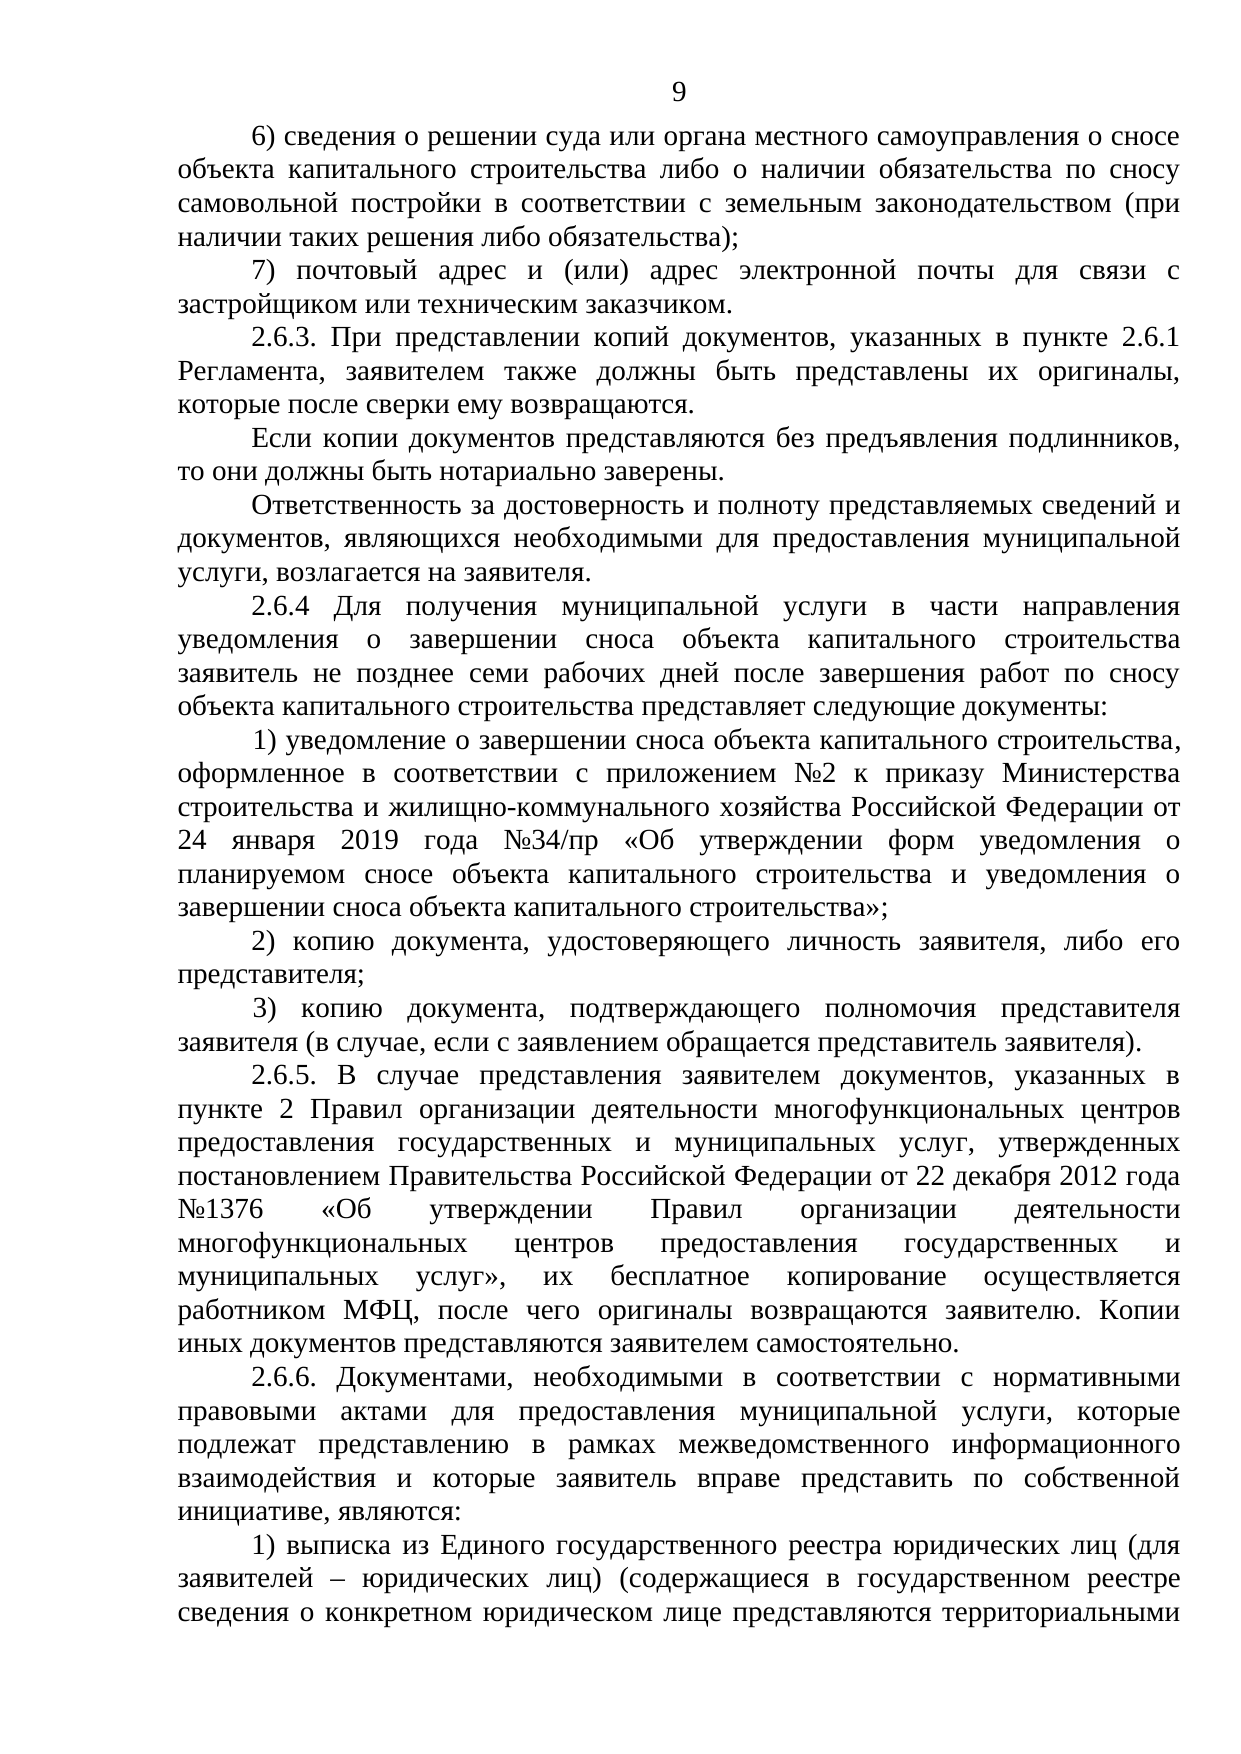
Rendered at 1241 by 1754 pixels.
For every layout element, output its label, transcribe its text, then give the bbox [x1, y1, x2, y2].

text Если копии документов представляются без предъявления подлинников, то они должны быть нотариально заверены. [177, 420, 1181, 487]
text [177, 1527, 1181, 1627]
text 1) уведомление о завершении сноса объекта капитального строительства, оформленное в соответствии с приложением №2 к приказу Министерства строительства и жилищно-коммунального хозяйства Российской Федерации от 24 января 2019 года №34/пр «Об утверждении форм уведомления о планируемом сносе объекта капитального строительства и уведомления о завершении сноса объекта капитального строительства»; [177, 722, 1181, 923]
text 3) копию документа, подтверждающего полномочия представителя заявителя (в случае, если с заявлением обращается представитель заявителя). [177, 990, 1181, 1057]
text 2.6.5. В случае представления заявителем документов, указанных в пункте 2 Правил организации деятельности многофункциональных центров предоставления государственных и муниципальных услуг, утвержденных постановлением Правительства Российской Федерации от 22 декабря 2012 года №1376 «Об утверждении Правил организации деятельности многофункциональных центров предоставления государственных и муниципальных услуг», их бесплатное копирование осуществляется работником МФЦ, после чего оригиналы возвращаются заявителю. Копии иных документов представляются заявителем самостоятельно. [177, 1057, 1181, 1359]
text 7) почтовый адрес и (или) адрес электронной почты для связи с застройщиком или техническим заказчиком. [177, 252, 1181, 319]
text Ответственность за достоверность и полноту представляемых сведений и документов, являющихся необходимыми для предоставления муниципальной услуги, возлагается на заявителя. [177, 487, 1181, 588]
text 2) копию документа, удостоверяющего личность заявителя, либо его представителя; [177, 923, 1181, 990]
text 6) сведения о решении суда или органа местного самоуправления о сносе объекта капитального строительства либо о наличии обязательства по сносу самовольной постройки в соответствии с земельным законодательством (при наличии таких решения либо обязательства); [177, 118, 1181, 252]
text 2.6.4 Для получения муниципальной услуги в части направления уведомления о завершении сноса объекта капитального строительства заявитель не позднее семи рабочих дней после завершения работ по сносу объекта капитального строительства представляет следующие документы: [177, 588, 1181, 722]
text 2.6.3. При представлении копий документов, указанных в пункте 2.6.1 Регламента, заявителем также должны быть представлены их оригиналы, которые после сверки ему возвращаются. [177, 319, 1181, 420]
text 2.6.6. Документами, необходимыми в соответствии с нормативными правовыми актами для предоставления муниципальной услуги, которые подлежат представлению в рамках межведомственного информационного взаимодействия и которые заявитель вправе представить по собственной инициативе, являются: [177, 1359, 1181, 1527]
